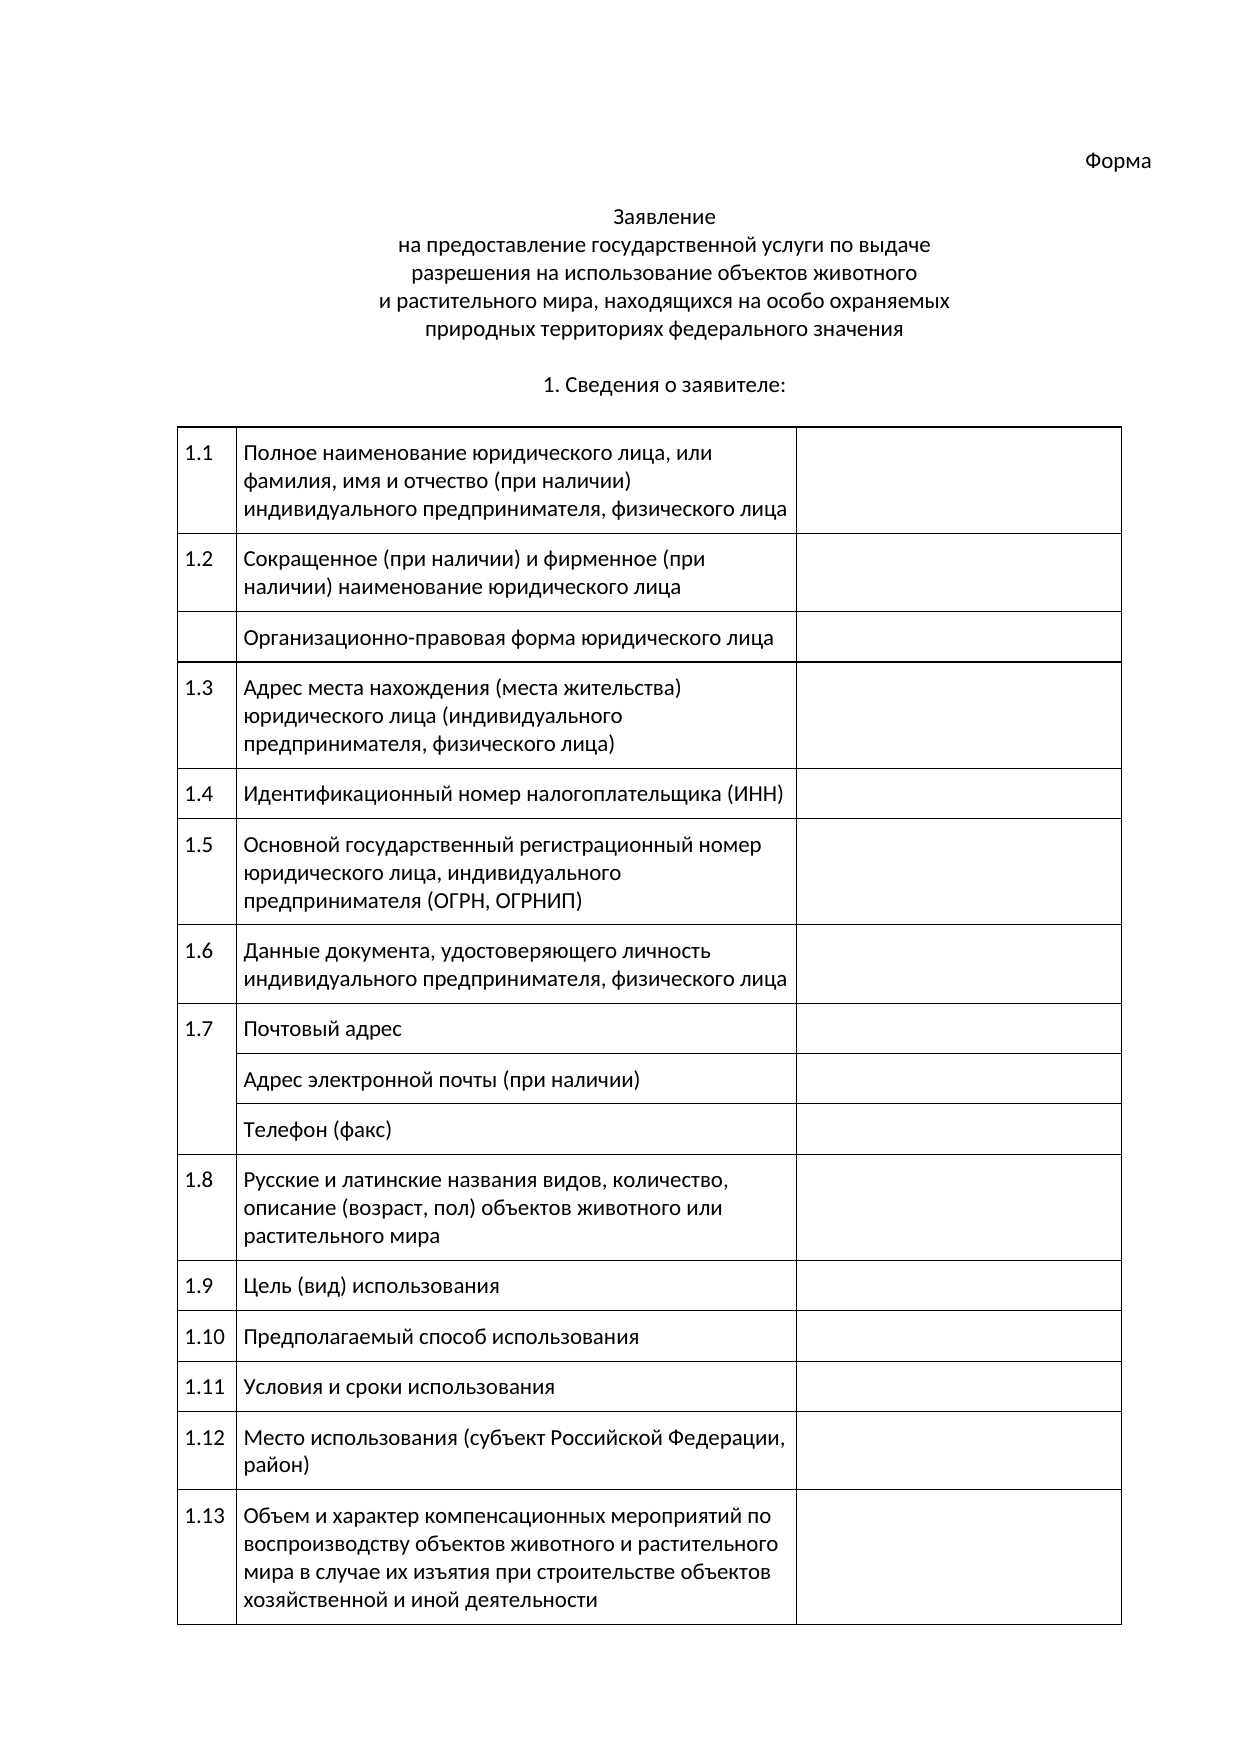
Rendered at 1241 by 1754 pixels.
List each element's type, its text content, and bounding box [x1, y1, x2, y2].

table_cell 1.13 [178, 1490, 236, 1624]
table_header 1.1 [178, 428, 236, 533]
table_cell 1.6 [178, 925, 236, 1003]
table_cell 1.8 [178, 1155, 236, 1260]
table_cell Условия и сроки использования [237, 1362, 796, 1411]
table_cell Адрес места нахождения (места жительства) юридического лица (индивидуального предпринимателя, физического лица) [237, 663, 796, 768]
table_cell Место использования (субъект Российской Федерации, район) [237, 1412, 796, 1489]
table_cell [797, 1004, 1121, 1053]
text разрешения на использование объектов животного [177, 258, 1152, 286]
table_cell [797, 612, 1121, 661]
table_cell 1.3 [178, 663, 236, 768]
table_cell [178, 612, 236, 661]
table_cell [797, 925, 1121, 1003]
table_cell Объем и характер компенсационных мероприятий по воспроизводству объектов животного и растительного мира в случае их изъятия при строительстве объектов хозяйственной и иной деятельности [237, 1490, 796, 1624]
table_cell Телефон (факс) [237, 1104, 796, 1154]
table_cell [797, 769, 1121, 818]
table_cell [797, 1490, 1121, 1624]
table_cell 1.7 [178, 1004, 236, 1154]
text на предоставление государственной услуги по выдаче [177, 230, 1152, 258]
table_header [797, 428, 1121, 533]
table_cell Данные документа, удостоверяющего личность индивидуального предпринимателя, физического лица [237, 925, 796, 1003]
table_cell [797, 1155, 1121, 1260]
table_cell [797, 663, 1121, 768]
table_cell 1.5 [178, 819, 236, 924]
table_cell [797, 1362, 1121, 1411]
table_cell [797, 1311, 1121, 1361]
table_cell [797, 1054, 1121, 1103]
text и растительного мира, находящихся на особо охраняемых [177, 286, 1152, 314]
table_cell [797, 819, 1121, 924]
table_cell Почтовый адрес [237, 1004, 796, 1053]
table_cell Адрес электронной почты (при наличии) [237, 1054, 796, 1103]
table_cell Основной государственный регистрационный номер юридического лица, индивидуального предпринимателя (ОГРН, ОГРНИП) [237, 819, 796, 924]
table_cell 1.11 [178, 1362, 236, 1411]
table_cell 1.9 [178, 1261, 236, 1310]
table_cell [797, 1261, 1121, 1310]
table_cell [797, 1104, 1121, 1154]
table_cell 1.4 [178, 769, 236, 818]
text Форма [177, 146, 1152, 174]
text Заявление [177, 202, 1152, 230]
table_cell Цель (вид) использования [237, 1261, 796, 1310]
table_cell [797, 534, 1121, 611]
table_cell [797, 1412, 1121, 1489]
text 1. Сведения о заявителе: [177, 370, 1152, 398]
text природных территориях федерального значения [177, 314, 1152, 342]
table_cell 1.10 [178, 1311, 236, 1361]
table_cell 1.12 [178, 1412, 236, 1489]
table_cell Идентификационный номер налогоплательщика (ИНН) [237, 769, 796, 818]
table_cell 1.2 [178, 534, 236, 611]
table_cell Русские и латинские названия видов, количество, описание (возраст, пол) объектов животного или растительного мира [237, 1155, 796, 1260]
table_cell Организационно-правовая форма юридического лица [237, 612, 796, 661]
table_cell Сокращенное (при наличии) и фирменное (при наличии) наименование юридического лица [237, 534, 796, 611]
table_cell Предполагаемый способ использования [237, 1311, 796, 1361]
table_header Полное наименование юридического лица, или фамилия, имя и отчество (при наличии) индивидуального предпринимателя, физического лица [237, 428, 796, 533]
